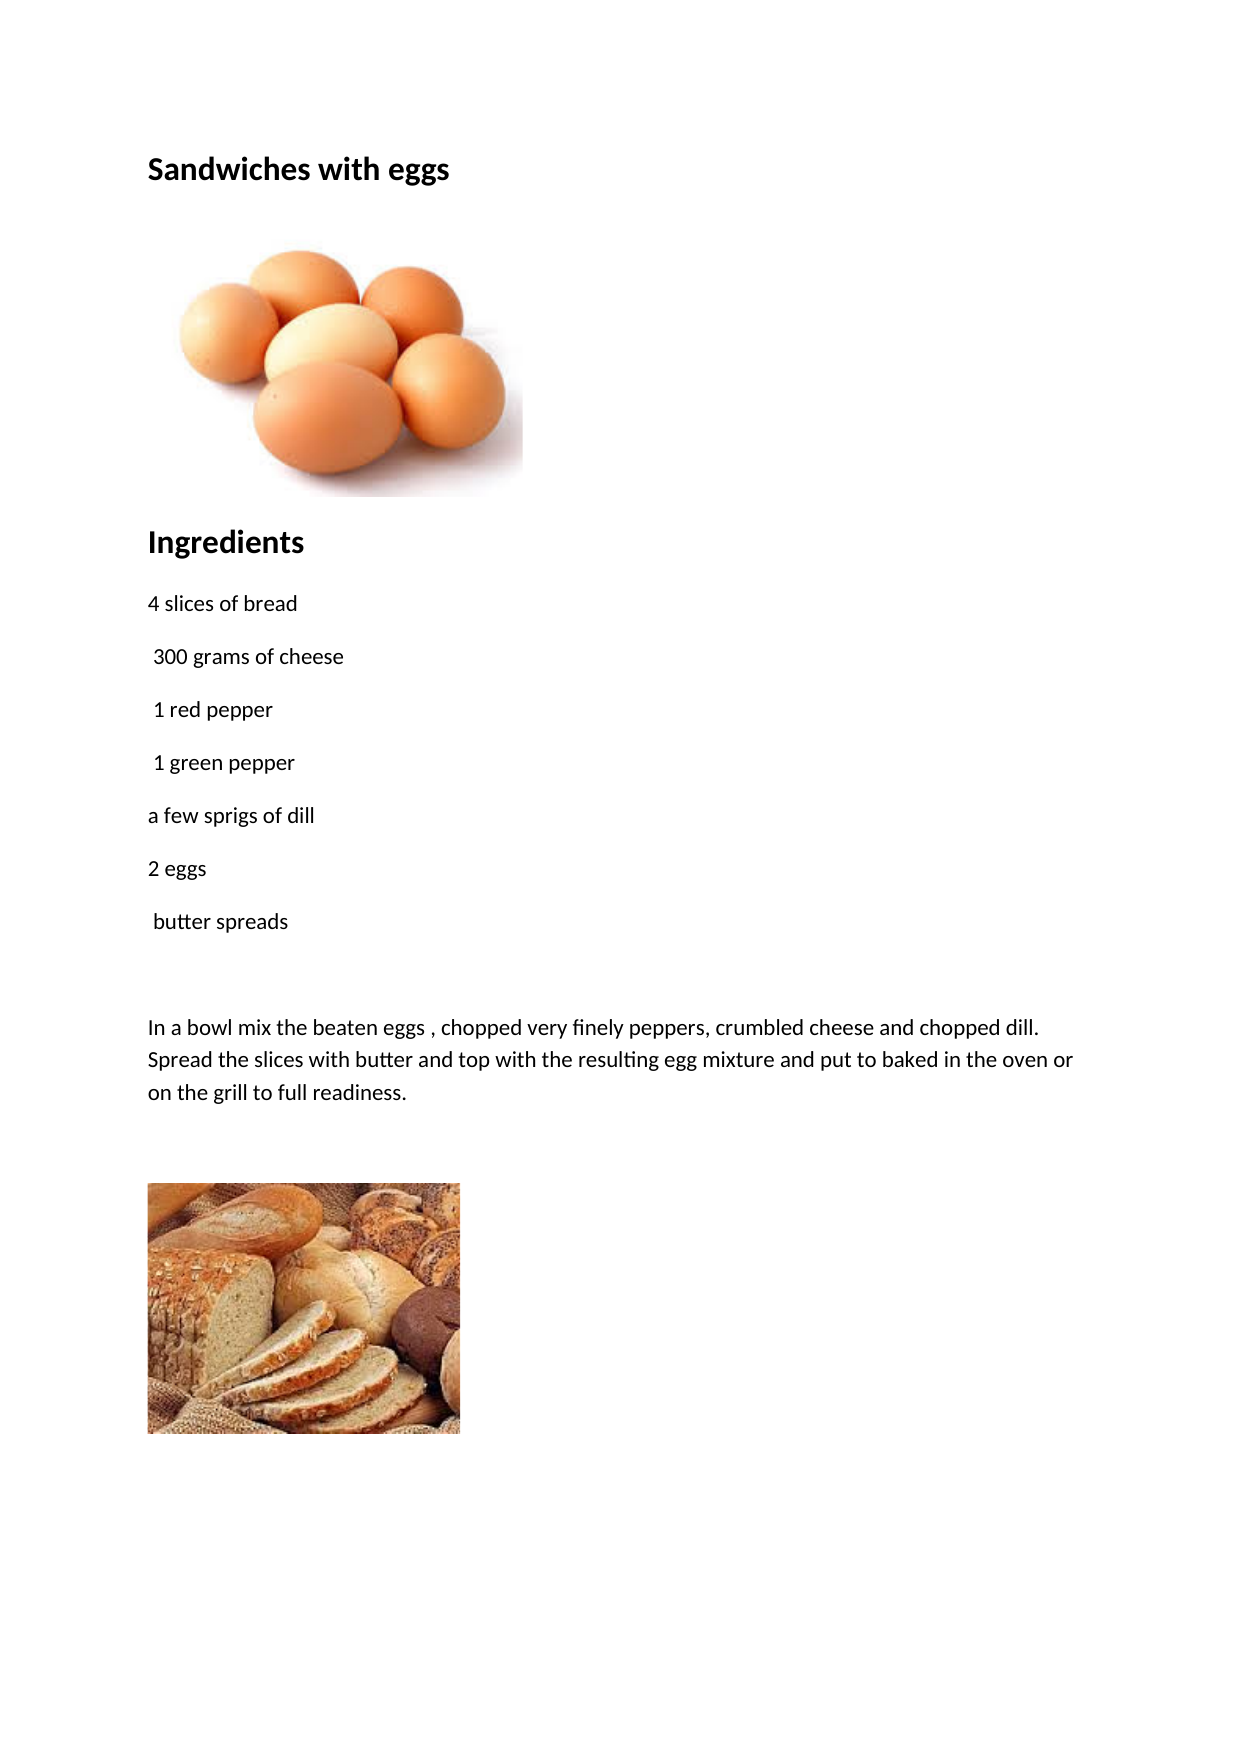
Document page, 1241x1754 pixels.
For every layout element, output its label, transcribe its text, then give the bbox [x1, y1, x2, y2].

text 300 grams of cheese [148, 642, 1093, 670]
picture [147, 215, 523, 497]
text Ingredients [148, 521, 1093, 562]
text In a bowl mix the beaten eggs , chopped very finely peppers, crumbled cheese and chopped dill. Spread the slices with butter and top with the resulting egg mixture and put to baked in the oven or on the grill to full readiness. [148, 1013, 1093, 1106]
text 1 red pepper [148, 695, 1093, 723]
text butter spreads [148, 907, 1093, 935]
picture [147, 1183, 461, 1434]
text 2 eggs [148, 854, 1093, 882]
text Sandwiches with eggs [148, 148, 1093, 188]
text 1 green pepper [148, 748, 1093, 776]
text 4 slices of bread [148, 589, 1093, 617]
text a few sprigs of dill [148, 801, 1093, 829]
